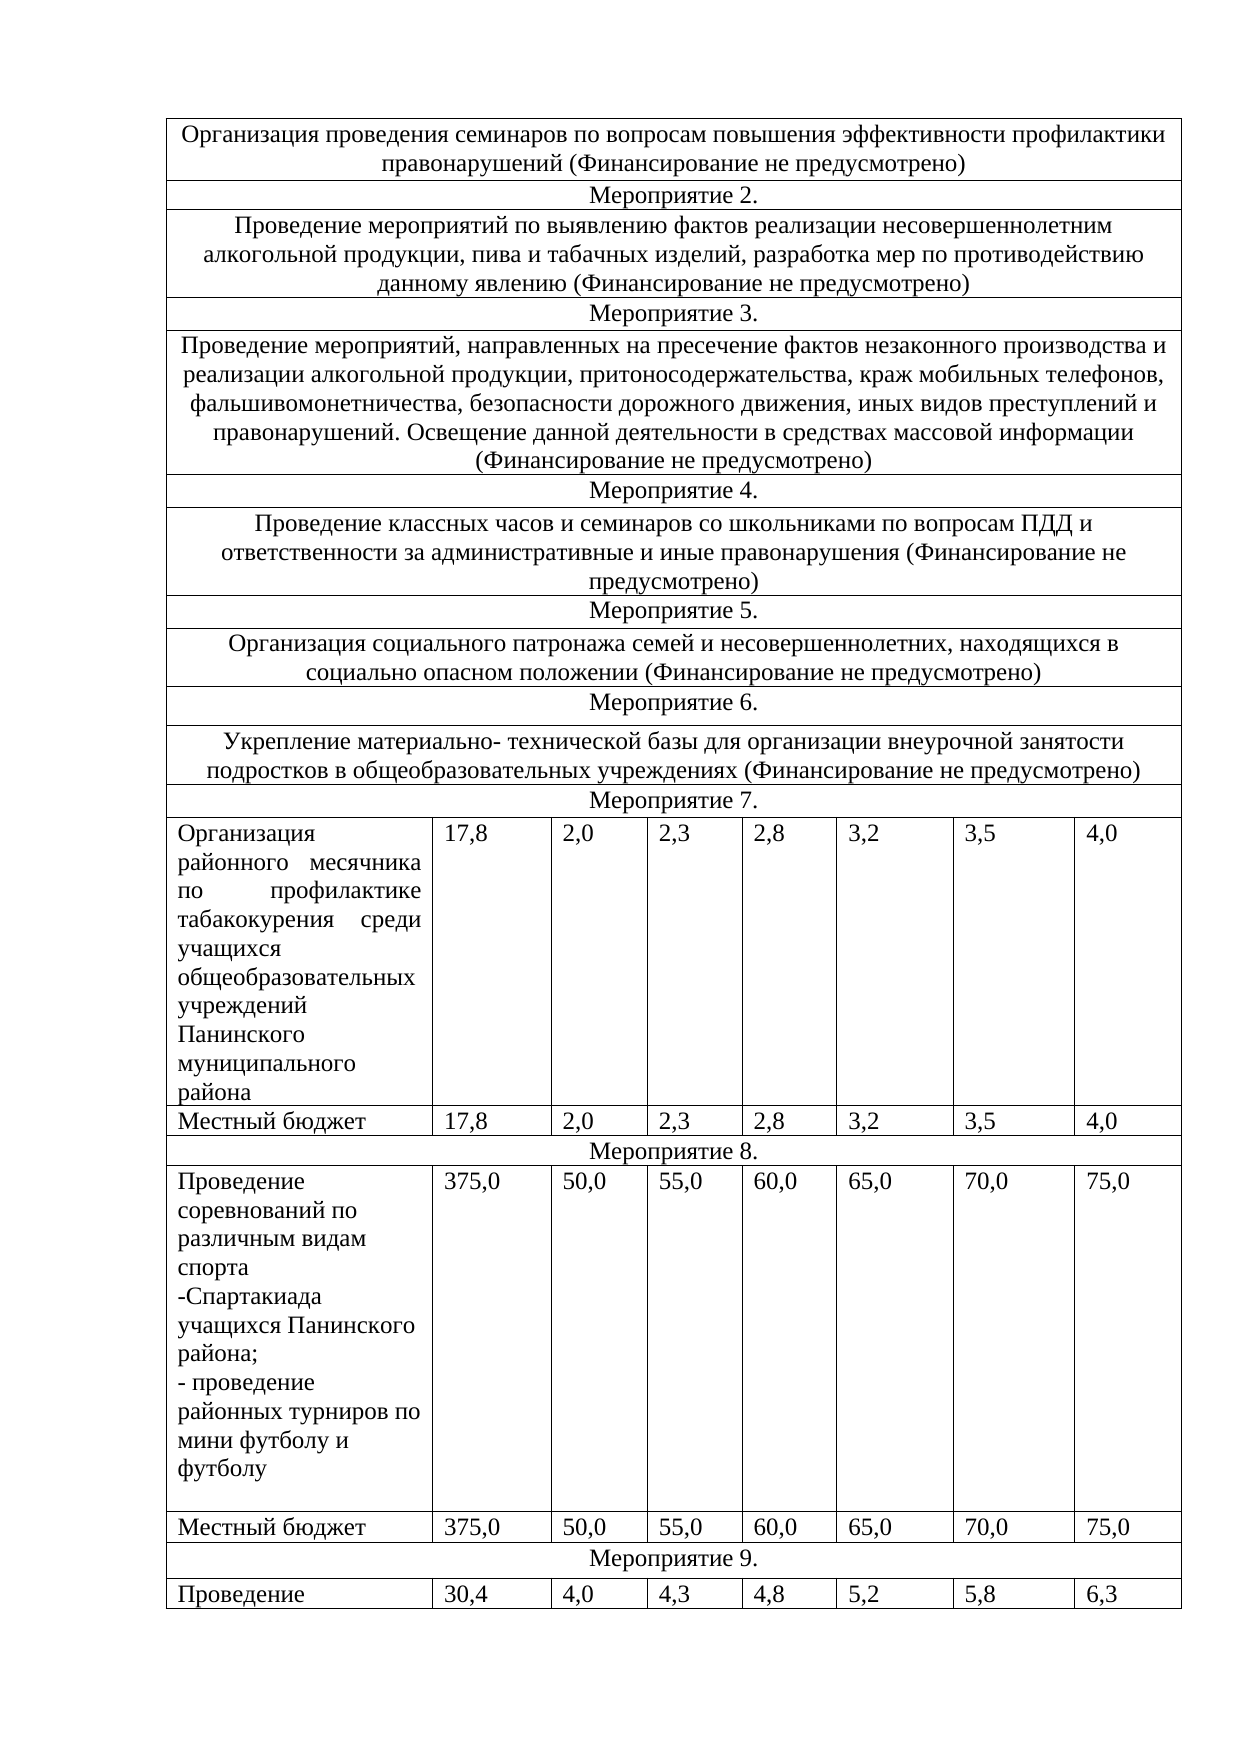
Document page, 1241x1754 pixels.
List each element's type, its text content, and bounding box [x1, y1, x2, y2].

table_cell 65,0 [837, 1166, 953, 1511]
table_cell 2,3 [648, 1106, 742, 1135]
table_cell 5,2 [837, 1579, 953, 1607]
table_cell Организация районного месячника по профилактике табакокурения среди учащихся общеобразовательных учреждений Панинского муниципального района [167, 818, 432, 1105]
table_cell 375,0 [433, 1166, 551, 1511]
table_cell 5,8 [954, 1579, 1074, 1607]
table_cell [167, 1579, 432, 1607]
table_cell 4,0 [1075, 1106, 1181, 1135]
table_cell 2,8 [743, 1106, 836, 1135]
table_cell Укрепление материально- технической базы для организации внеурочной занятости подростков в общеобразовательных учреждениях (Финансирование не предусмотрено) [167, 726, 1181, 784]
table_cell Мероприятие 9. [167, 1543, 1181, 1578]
table_cell Проведение соревнований по различным видам спорта -Спартакиада учащихся Панинского района; - проведение районных турниров по мини футболу и футболу [167, 1166, 432, 1511]
table_cell 60,0 [743, 1166, 836, 1511]
table_cell Местный бюджет [167, 1106, 432, 1135]
table_cell 17,8 [433, 818, 551, 1105]
table_cell Мероприятие 2. [167, 181, 1181, 209]
table_cell 55,0 [648, 1166, 742, 1511]
table_cell 70,0 [954, 1166, 1074, 1511]
table_cell 4,0 [1075, 818, 1181, 1105]
table_cell 6,3 [1075, 1579, 1181, 1607]
table_cell 3,5 [954, 1106, 1074, 1135]
table_cell 2,8 [743, 818, 836, 1105]
table_cell Мероприятие 6. [167, 687, 1181, 725]
table_cell Мероприятие 5. [167, 596, 1181, 627]
table_cell Мероприятие 7. [167, 785, 1181, 817]
table_cell 375,0 [433, 1512, 551, 1542]
table_cell 70,0 [954, 1512, 1074, 1542]
table_cell 3,2 [837, 818, 953, 1105]
table_cell Мероприятие 3. [167, 298, 1181, 329]
table_cell 3,2 [837, 1106, 953, 1135]
table_cell 4,0 [552, 1579, 647, 1607]
table_cell 4,3 [648, 1579, 742, 1607]
table_cell 55,0 [648, 1512, 742, 1542]
table_cell Проведение мероприятий по выявлению фактов реализации несовершеннолетним алкогольной продукции, пива и табачных изделий, разработка мер по противодействию данному явлению (Финансирование не предусмотрено) [167, 210, 1181, 297]
table_cell Проведение мероприятий, направленных на пресечение фактов незаконного производства и реализации алкогольной продукции, притоносодержательства, краж мобильных телефонов, фальшивомонетничества, безопасности дорожного движения, иных видов преступлений и правонарушений. Освещение данной деятельности в средствах массовой информации (Финансирование не предусмотрено) [167, 331, 1181, 474]
table_cell Местный бюджет [167, 1512, 432, 1542]
table_cell 75,0 [1075, 1166, 1181, 1511]
table_cell 3,5 [954, 818, 1074, 1105]
table_cell Организация проведения семинаров по вопросам повышения эффективности профилактики правонарушений (Финансирование не предусмотрено) [167, 119, 1181, 179]
table_cell 17,8 [433, 1106, 551, 1135]
table_cell 2,3 [648, 818, 742, 1105]
table_cell 2,0 [552, 1106, 647, 1135]
table_cell Организация социального патронажа семей и несовершеннолетних, находящихся в социально опасном положении (Финансирование не предусмотрено) [167, 629, 1181, 686]
table_cell Проведение классных часов и семинаров со школьниками по вопросам ПДД и ответственности за административные и иные правонарушения (Финансирование не предусмотрено) [167, 508, 1181, 594]
table_cell 60,0 [743, 1512, 836, 1542]
table_cell 75,0 [1075, 1512, 1181, 1542]
table_cell 50,0 [552, 1166, 647, 1511]
table_cell 30,4 [433, 1579, 551, 1607]
table_cell Мероприятие 8. [167, 1136, 1181, 1165]
table_cell 50,0 [552, 1512, 647, 1542]
table_cell 65,0 [837, 1512, 953, 1542]
table_cell Мероприятие 4. [167, 475, 1181, 507]
table_cell 2,0 [552, 818, 647, 1105]
table_cell 4,8 [743, 1579, 836, 1607]
